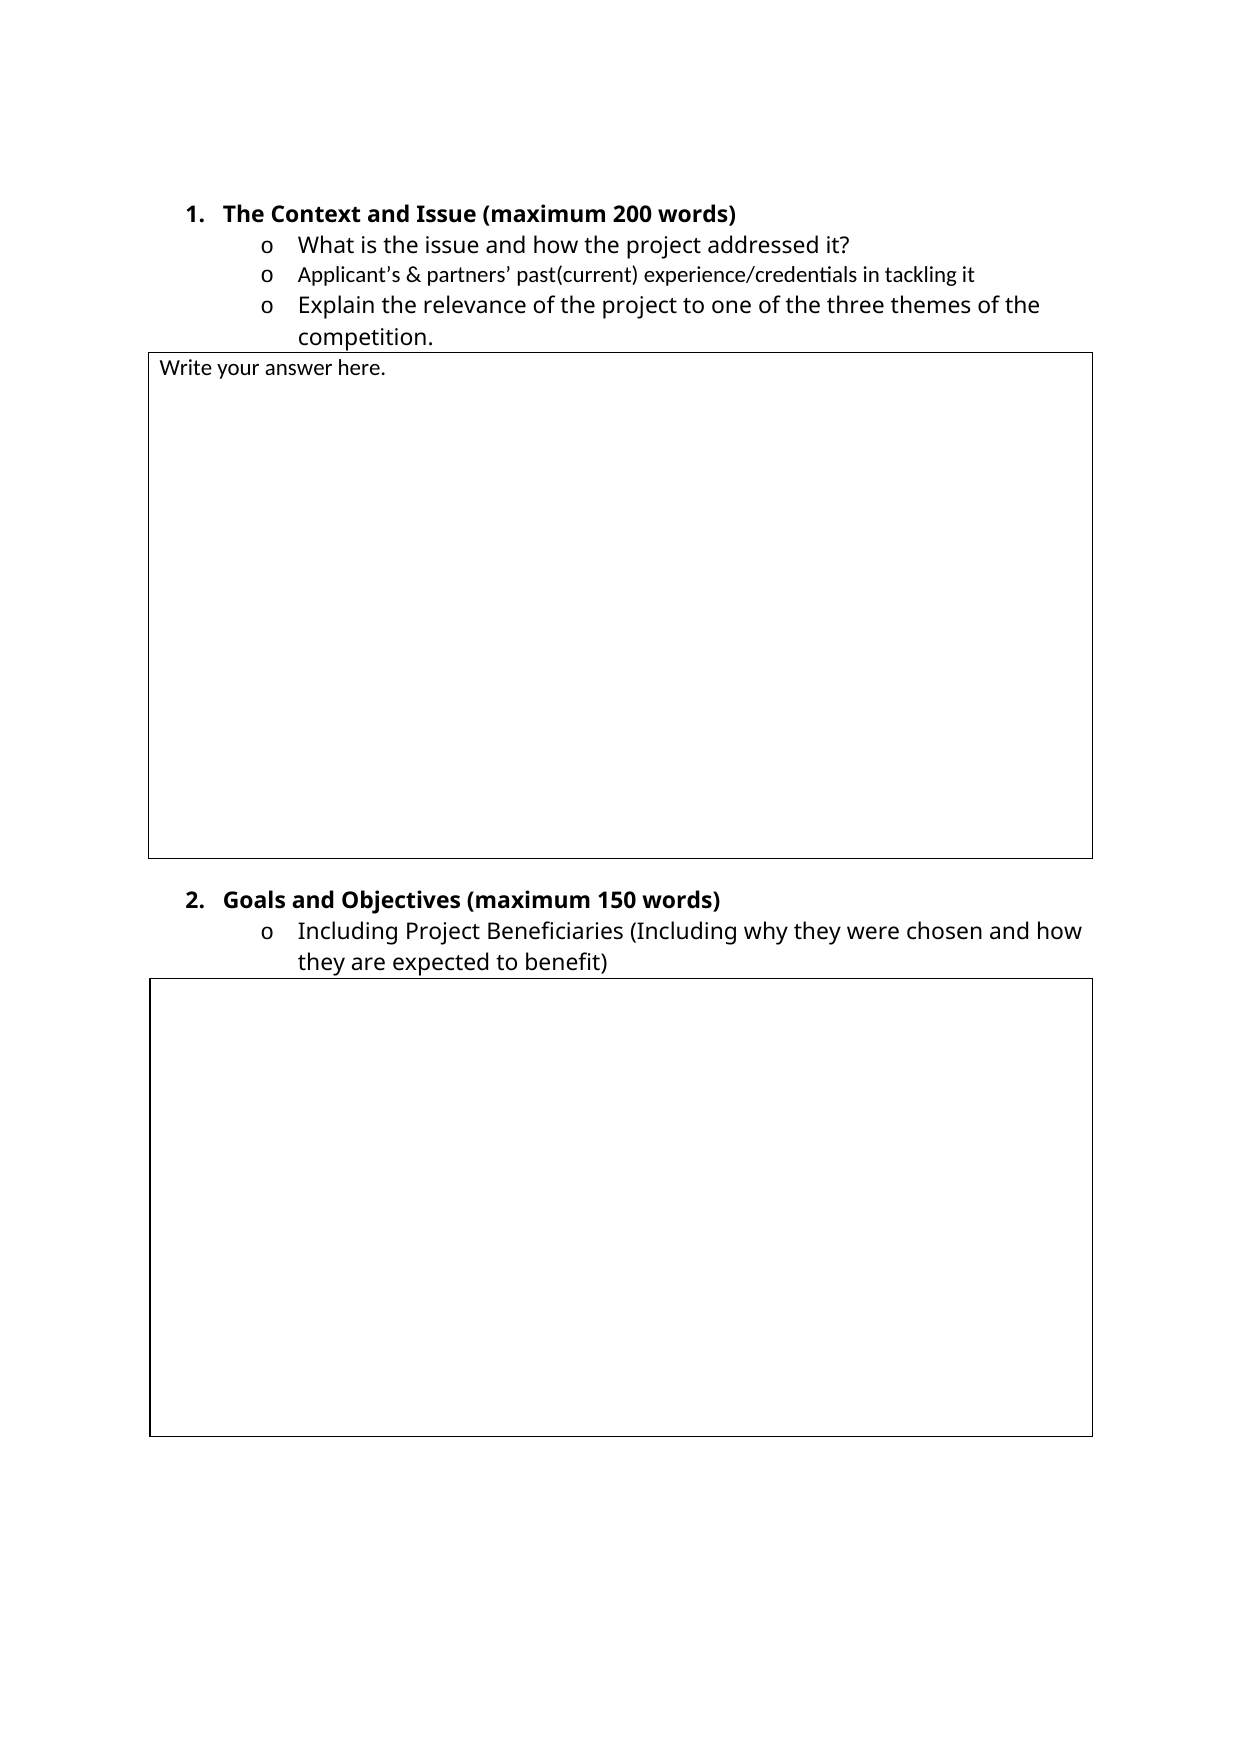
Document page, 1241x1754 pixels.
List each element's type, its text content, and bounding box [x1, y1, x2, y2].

table_header [151, 979, 1092, 1436]
table_header [149, 353, 1092, 858]
list The Context and Issue (maximum 200 words) [185, 198, 1093, 229]
list What is the issue and how the project addressed it? [260, 229, 1093, 260]
list Applicant’s & partners’ past(current) experience/credentials in tackling it [260, 260, 1093, 289]
list Including Project Beneficiaries (Including why they were chosen and how they are expected to benefit) [260, 915, 1093, 978]
list Explain the relevance of the project to one of the three themes of the competition. [260, 289, 1093, 352]
list Goals and Objectives (maximum 150 words) [185, 884, 1093, 915]
